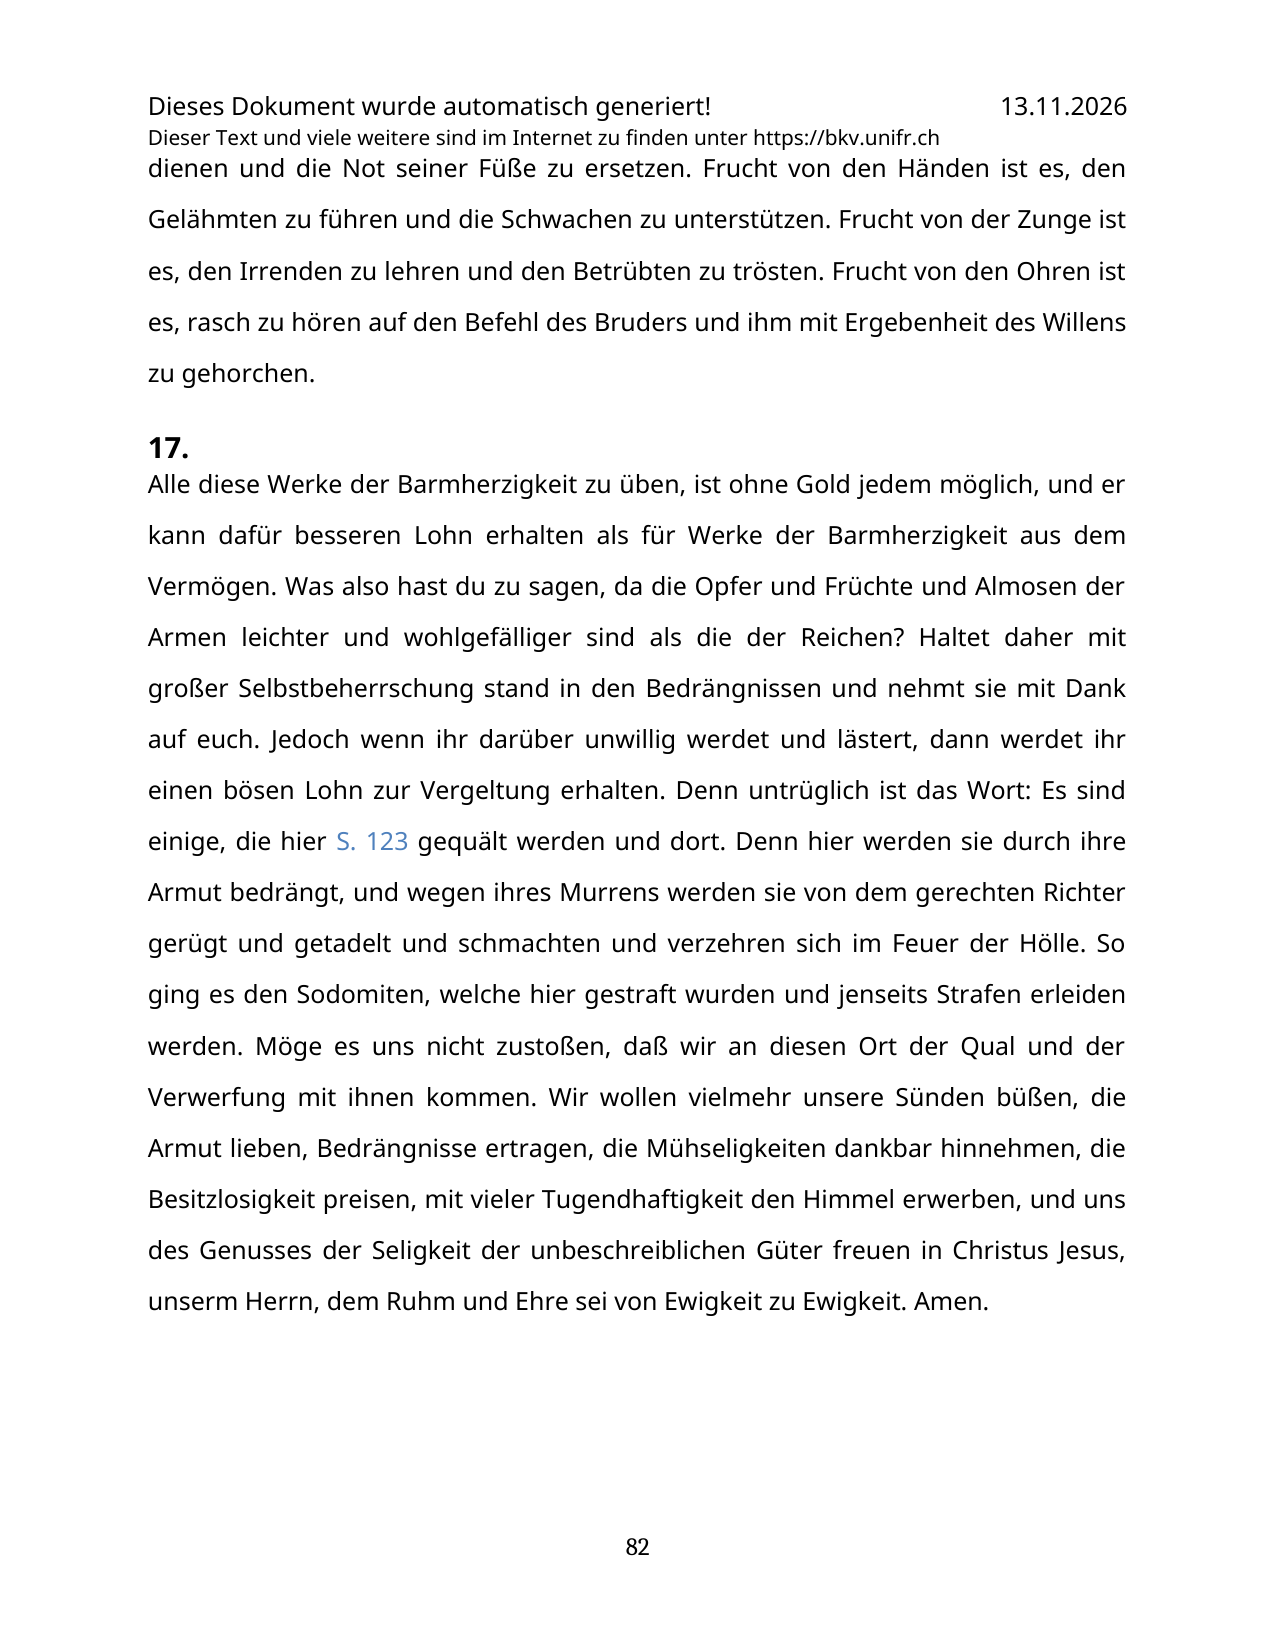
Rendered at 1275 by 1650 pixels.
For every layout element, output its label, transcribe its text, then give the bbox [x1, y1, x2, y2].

text Alle diese Werke der Barmherzigkeit zu üben, ist ohne Gold jedem möglich, und er kann dafür besseren Lohn erhalten als für Werke der Barmherzigkeit aus dem Vermögen. Was also hast du zu sagen, da die Opfer und Früchte und Almosen der Armen leichter und wohlgefälliger sind als die der Reichen? Haltet daher mit großer Selbstbeherrschung stand in den Bedrängnissen und nehmt sie mit Dank auf euch. Jedoch wenn ihr darüber unwillig werdet und lästert, dann werdet ihr einen bösen Lohn zur Vergeltung erhalten. Denn untrüglich ist das Wort: Es sind einige, die hier S. 123 gequält werden und dort. Denn hier werden sie durch ihre Armut bedrängt, und wegen ihres Murrens werden sie von dem gerechten Richter gerügt und getadelt und schmachten und verzehren sich im Feuer der Hölle. So ging es den Sodomiten, welche hier gestraft wurden und jenseits Strafen erleiden werden. Möge es uns nicht zustoßen, daß wir an diesen Ort der Qual und der Verwerfung mit ihnen kommen. Wir wollen vielmehr unsere Sünden büßen, die Armut lieben, Bedrängnisse ertragen, die Mühseligkeiten dankbar hinnehmen, die Besitzlosigkeit preisen, mit vieler Tugendhaftigkeit den Himmel erwerben, und uns des Genusses der Seligkeit der unbeschreiblichen Güter freuen in Christus Jesus, unserm Herrn, dem Ruhm und Ehre sei von Ewigkeit zu Ewigkeit. Amen. [148, 467, 1127, 1317]
subtitle 17. [148, 427, 1127, 467]
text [148, 151, 1127, 389]
